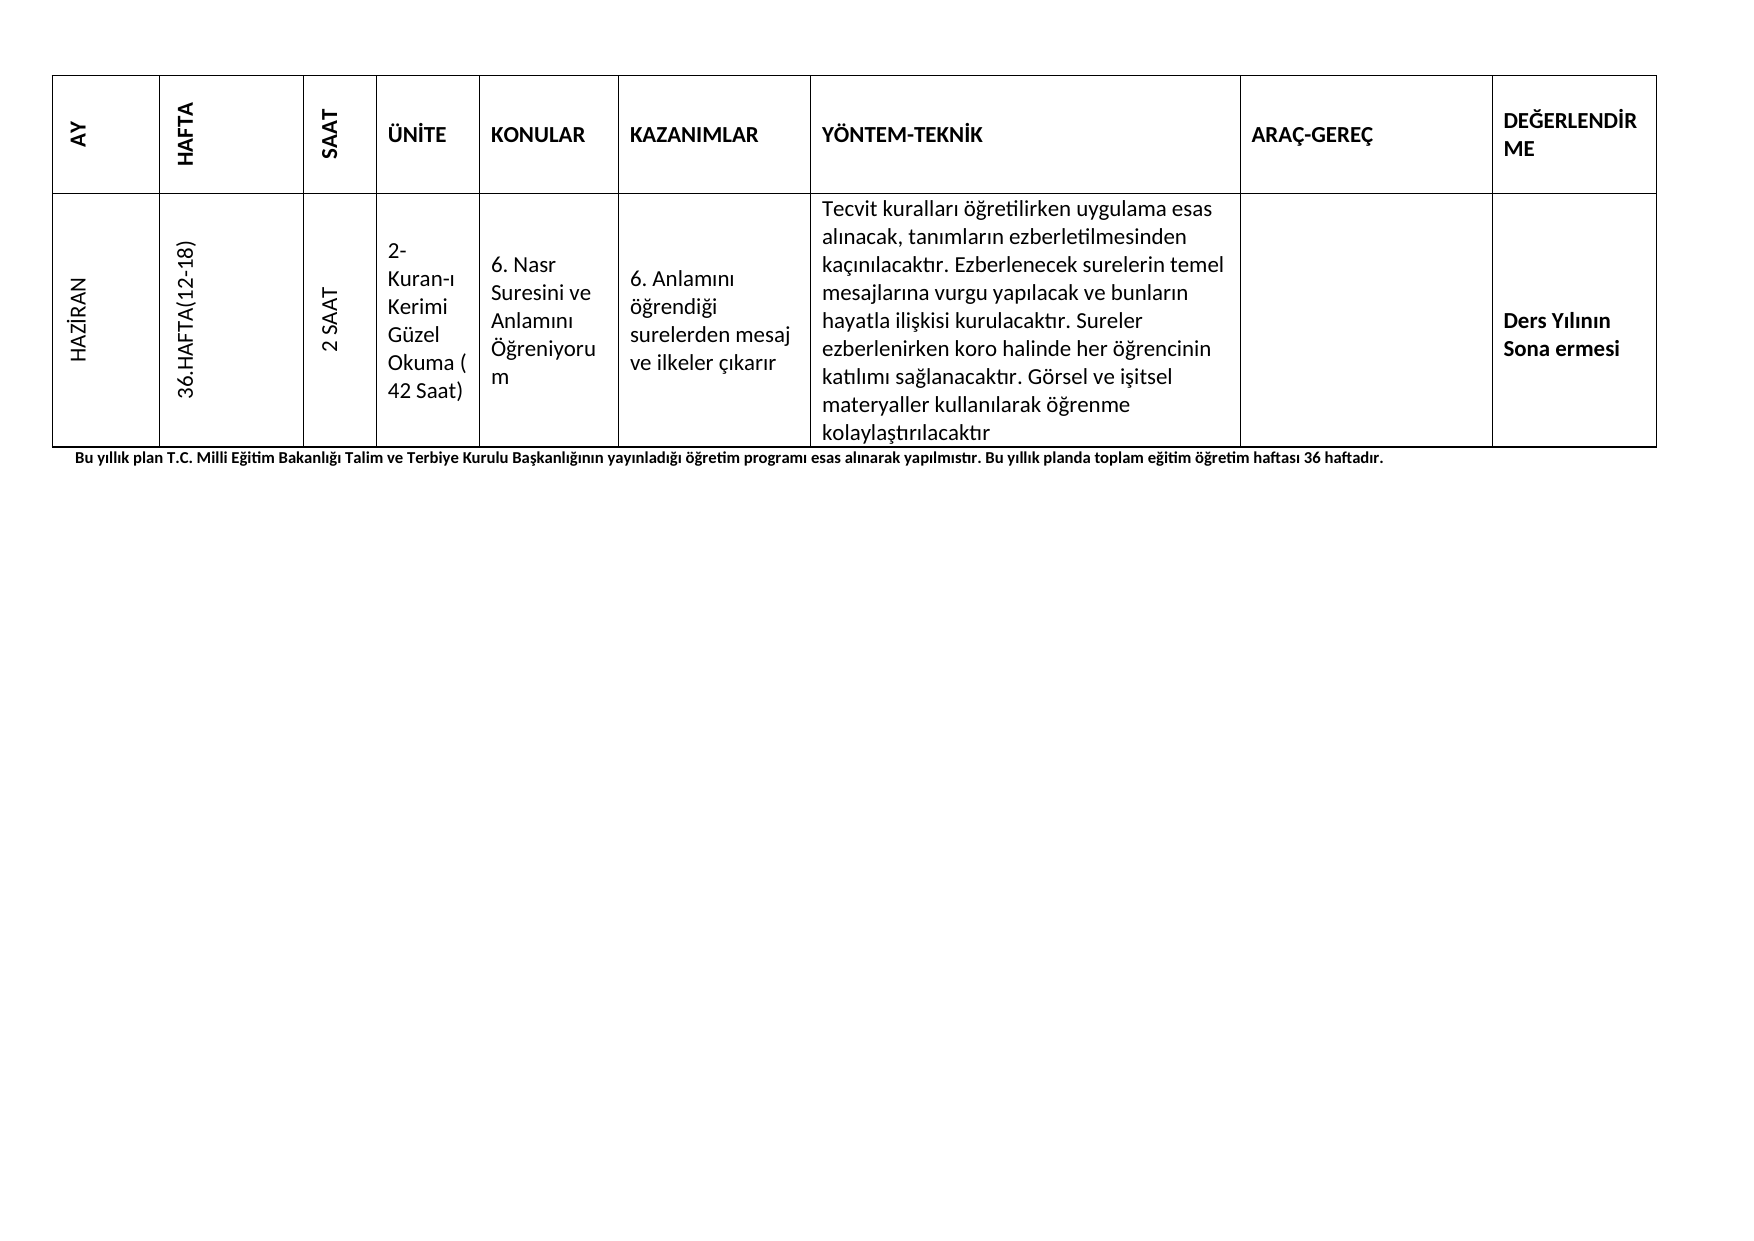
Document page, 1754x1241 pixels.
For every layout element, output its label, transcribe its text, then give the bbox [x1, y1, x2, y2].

table_header KAZANIMLAR [619, 76, 810, 193]
table_cell Ders Yılının Sona ermesi [1493, 194, 1656, 446]
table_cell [377, 194, 479, 446]
table_cell HAZİRAN [53, 194, 159, 446]
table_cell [619, 194, 810, 446]
table_header KONULAR [480, 76, 618, 193]
table_header SAAT [304, 76, 376, 193]
table_header HAFTA [160, 76, 303, 193]
table_cell 6. Nasr Suresini ve Anlamını Öğreniyorum [480, 194, 618, 446]
table_cell 36.HAFTA(12-18) [160, 194, 303, 446]
table_header ARAÇ-GEREÇ [1241, 76, 1492, 193]
table_header YÖNTEM-TEKNİK [811, 76, 1240, 193]
table_header AY [53, 76, 159, 193]
table_cell [1241, 194, 1492, 446]
table_header ÜNİTE [377, 76, 479, 193]
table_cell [811, 194, 1240, 446]
table_header DEĞERLENDİRME [1493, 76, 1656, 193]
table_cell 2 SAAT [304, 194, 376, 446]
text Bu yıllık plan T.C. Milli Eğitim Bakanlığı Talim ve Terbiye Kurulu Başkanlığının yayınladığı öğretim programı esas alınarak yapılmıstır. Bu yıllık planda toplam eğitim öğretim haftası 36 haftadır. [75, 447, 1679, 468]
